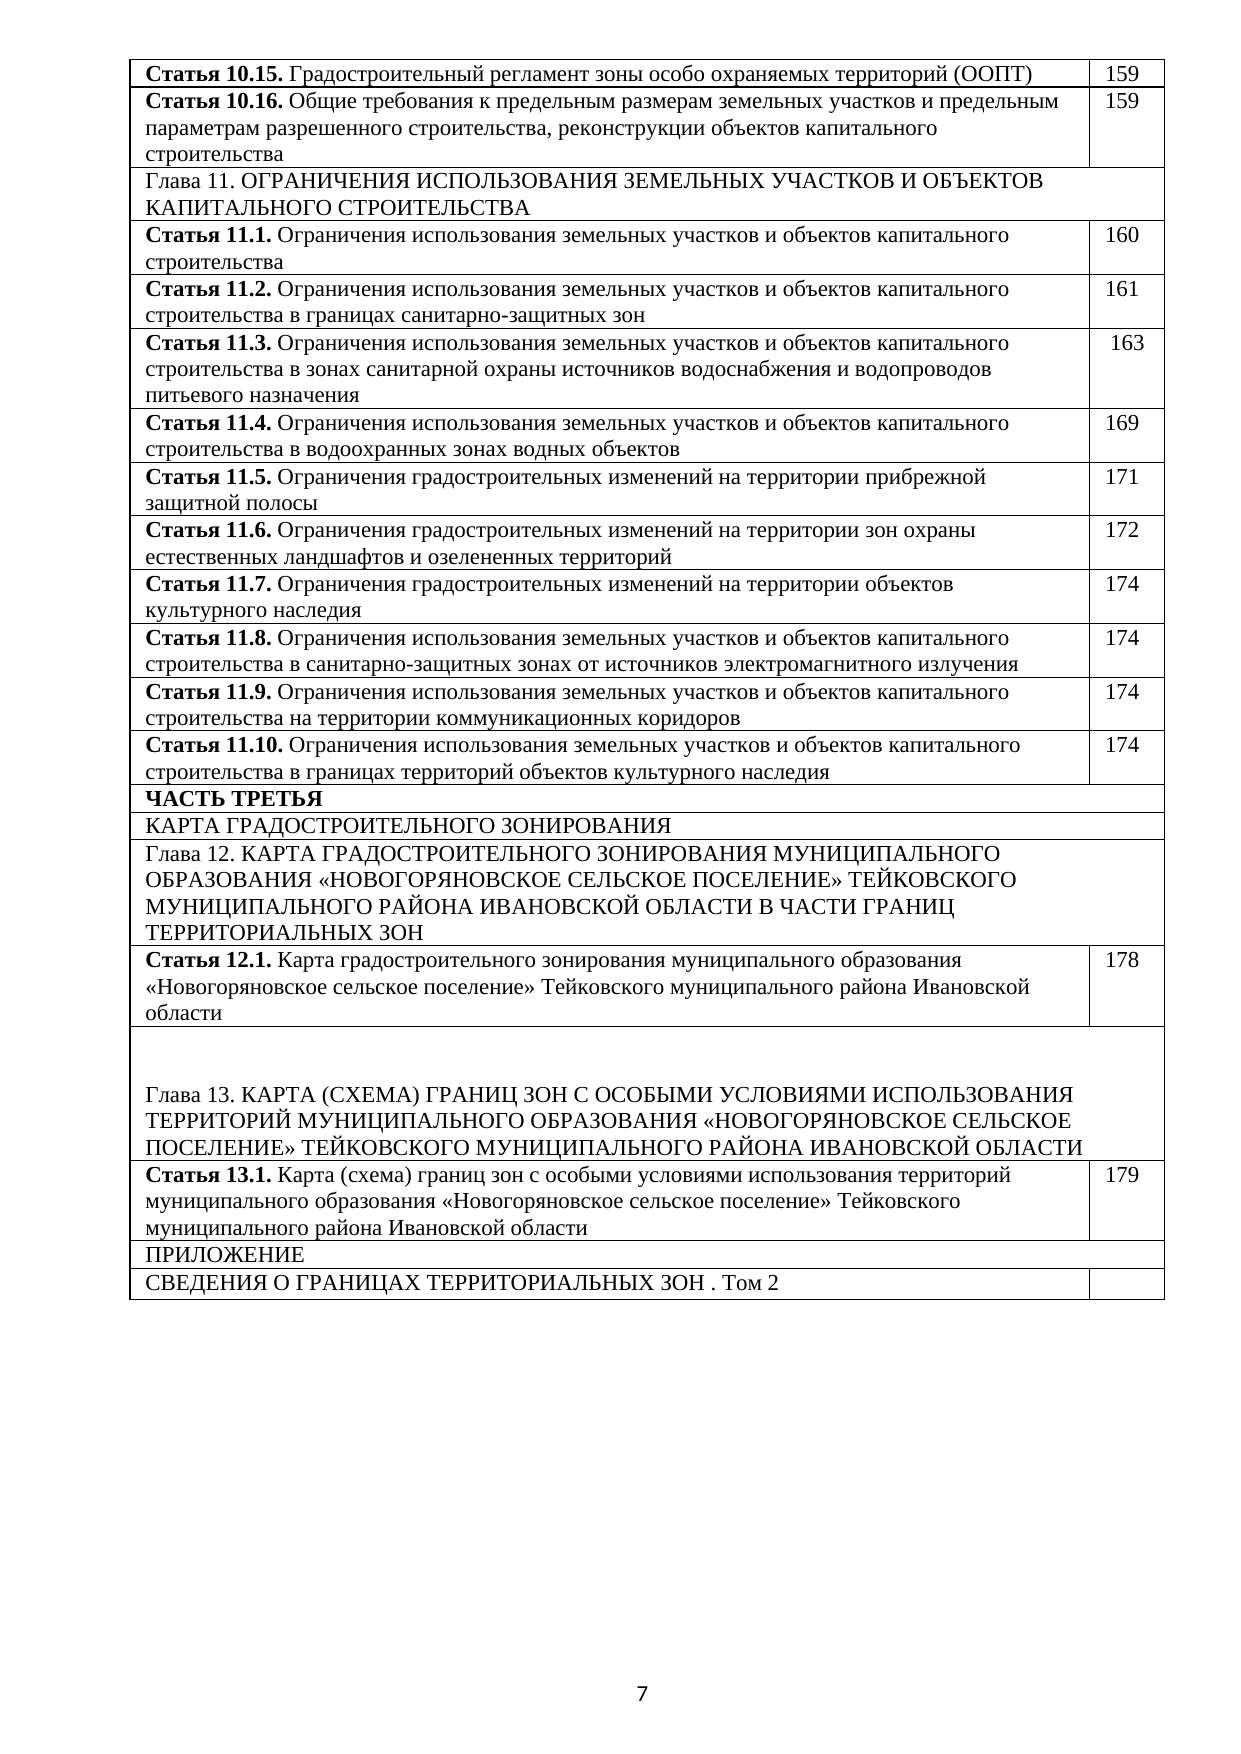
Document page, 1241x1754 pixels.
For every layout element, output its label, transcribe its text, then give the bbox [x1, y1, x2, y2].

table_cell Статья 12.1. Карта градостроительного зонирования муниципального образования «Новогоряновское сельское поселение» Тейковского муниципального района Ивановской области [131, 946, 1089, 1026]
table_cell 159 [1090, 60, 1164, 86]
table_cell 178 [1090, 946, 1164, 1026]
table_cell Глава 13. КАРТА (СХЕМА) ГРАНИЦ ЗОН С ОСОБЫМИ УСЛОВИЯМИ ИСПОЛЬЗОВАНИЯ ТЕРРИТОРИЙ МУНИЦИПАЛЬНОГО ОБРАЗОВАНИЯ «НОВОГОРЯНОВСКОЕ СЕЛЬСКОЕ ПОСЕЛЕНИЕ» ТЕЙКОВСКОГО МУНИЦИПАЛЬНОГО РАЙОНА ИВАНОВСКОЙ ОБЛАСТИ [131, 1027, 1164, 1160]
table_cell Статья 11.7. Ограничения градостроительных изменений на территории объектов культурного наследия [131, 570, 1089, 623]
table_cell Статья 11.10. Ограничения использования земельных участков и объектов капитального строительства в границах территорий объектов культурного наследия [131, 731, 1089, 784]
table_cell Глава 11. ОГРАНИЧЕНИЯ ИСПОЛЬЗОВАНИЯ ЗЕМЕЛЬНЫХ УЧАСТКОВ И ОБЪЕКТОВ КАПИТАЛЬНОГО СТРОИТЕЛЬСТВА [131, 168, 1164, 220]
table_cell Статья 11.1. Ограничения использования земельных участков и объектов капитального строительства [131, 221, 1089, 274]
table_cell Статья 11.2. Ограничения использования земельных участков и объектов капитального строительства в границах санитарно-защитных зон [131, 275, 1089, 328]
table_cell 172 [1090, 516, 1164, 569]
table_cell Статья 11.9. Ограничения использования земельных участков и объектов капитального строительства на территории коммуникационных коридоров [131, 678, 1089, 730]
table_cell Статья 11.5. Ограничения градостроительных изменений на территории прибрежной защитной полосы [131, 463, 1089, 515]
table_cell Глава 12. КАРТА ГРАДОСТРОИТЕЛЬНОГО ЗОНИРОВАНИЯ МУНИЦИПАЛЬНОГО ОБРАЗОВАНИЯ «НОВОГОРЯНОВСКОЕ СЕЛЬСКОЕ ПОСЕЛЕНИЕ» ТЕЙКОВСКОГО МУНИЦИПАЛЬНОГО РАЙОНА ИВАНОВСКОЙ ОБЛАСТИ В ЧАСТИ ГРАНИЦ ТЕРРИТОРИАЛЬНЫХ ЗОН [131, 840, 1164, 945]
table_cell 174 [1090, 678, 1164, 730]
table_cell 174 [1090, 624, 1164, 677]
table_cell 174 [1090, 731, 1164, 784]
table_cell 163 [1090, 329, 1164, 408]
table_cell Статья 11.4. Ограничения использования земельных участков и объектов капитального строительства в водоохранных зонах водных объектов [131, 409, 1089, 462]
table_cell 171 [1090, 463, 1164, 515]
table_cell Статья 11.6. Ограничения градостроительных изменений на территории зон охраны естественных ландшафтов и озелененных территорий [131, 516, 1089, 569]
table_cell [1090, 1269, 1164, 1298]
table_cell 169 [1090, 409, 1164, 462]
table_cell Статья 10.15. Градостроительный регламент зоны особо охраняемых территорий (ООПТ) [131, 60, 1089, 86]
table_cell КАРТА ГРАДОСТРОИТЕЛЬНОГО ЗОНИРОВАНИЯ [131, 813, 1164, 839]
table_cell Статья 11.8. Ограничения использования земельных участков и объектов капитального строительства в санитарно-защитных зонах от источников электромагнитного излучения [131, 624, 1089, 677]
table_cell 179 [1090, 1161, 1164, 1240]
table_cell СВЕДЕНИЯ О ГРАНИЦАХ ТЕРРИТОРИАЛЬНЫХ ЗОН . Том 2 [131, 1269, 1089, 1298]
table_cell Статья 13.1. Карта (схема) границ зон с особыми условиями использования территорий муниципального образования «Новогоряновское сельское поселение» Тейковского муниципального района Ивановской области [131, 1161, 1089, 1240]
table_cell Статья 10.16. Общие требования к предельным размерам земельных участков и предельным параметрам разрешенного строительства, реконструкции объектов капитального строительства [131, 88, 1089, 167]
table_cell 159 [1090, 88, 1164, 167]
table_cell 174 [1090, 570, 1164, 623]
table_cell ЧАСТЬ ТРЕТЬЯ [131, 785, 1164, 812]
table_cell 161 [1090, 275, 1164, 328]
table_cell Статья 11.3. Ограничения использования земельных участков и объектов капитального строительства в зонах санитарной охраны источников водоснабжения и водопроводов питьевого назначения [131, 329, 1089, 408]
table_cell 160 [1090, 221, 1164, 274]
table_cell ПРИЛОЖЕНИЕ [131, 1241, 1164, 1267]
